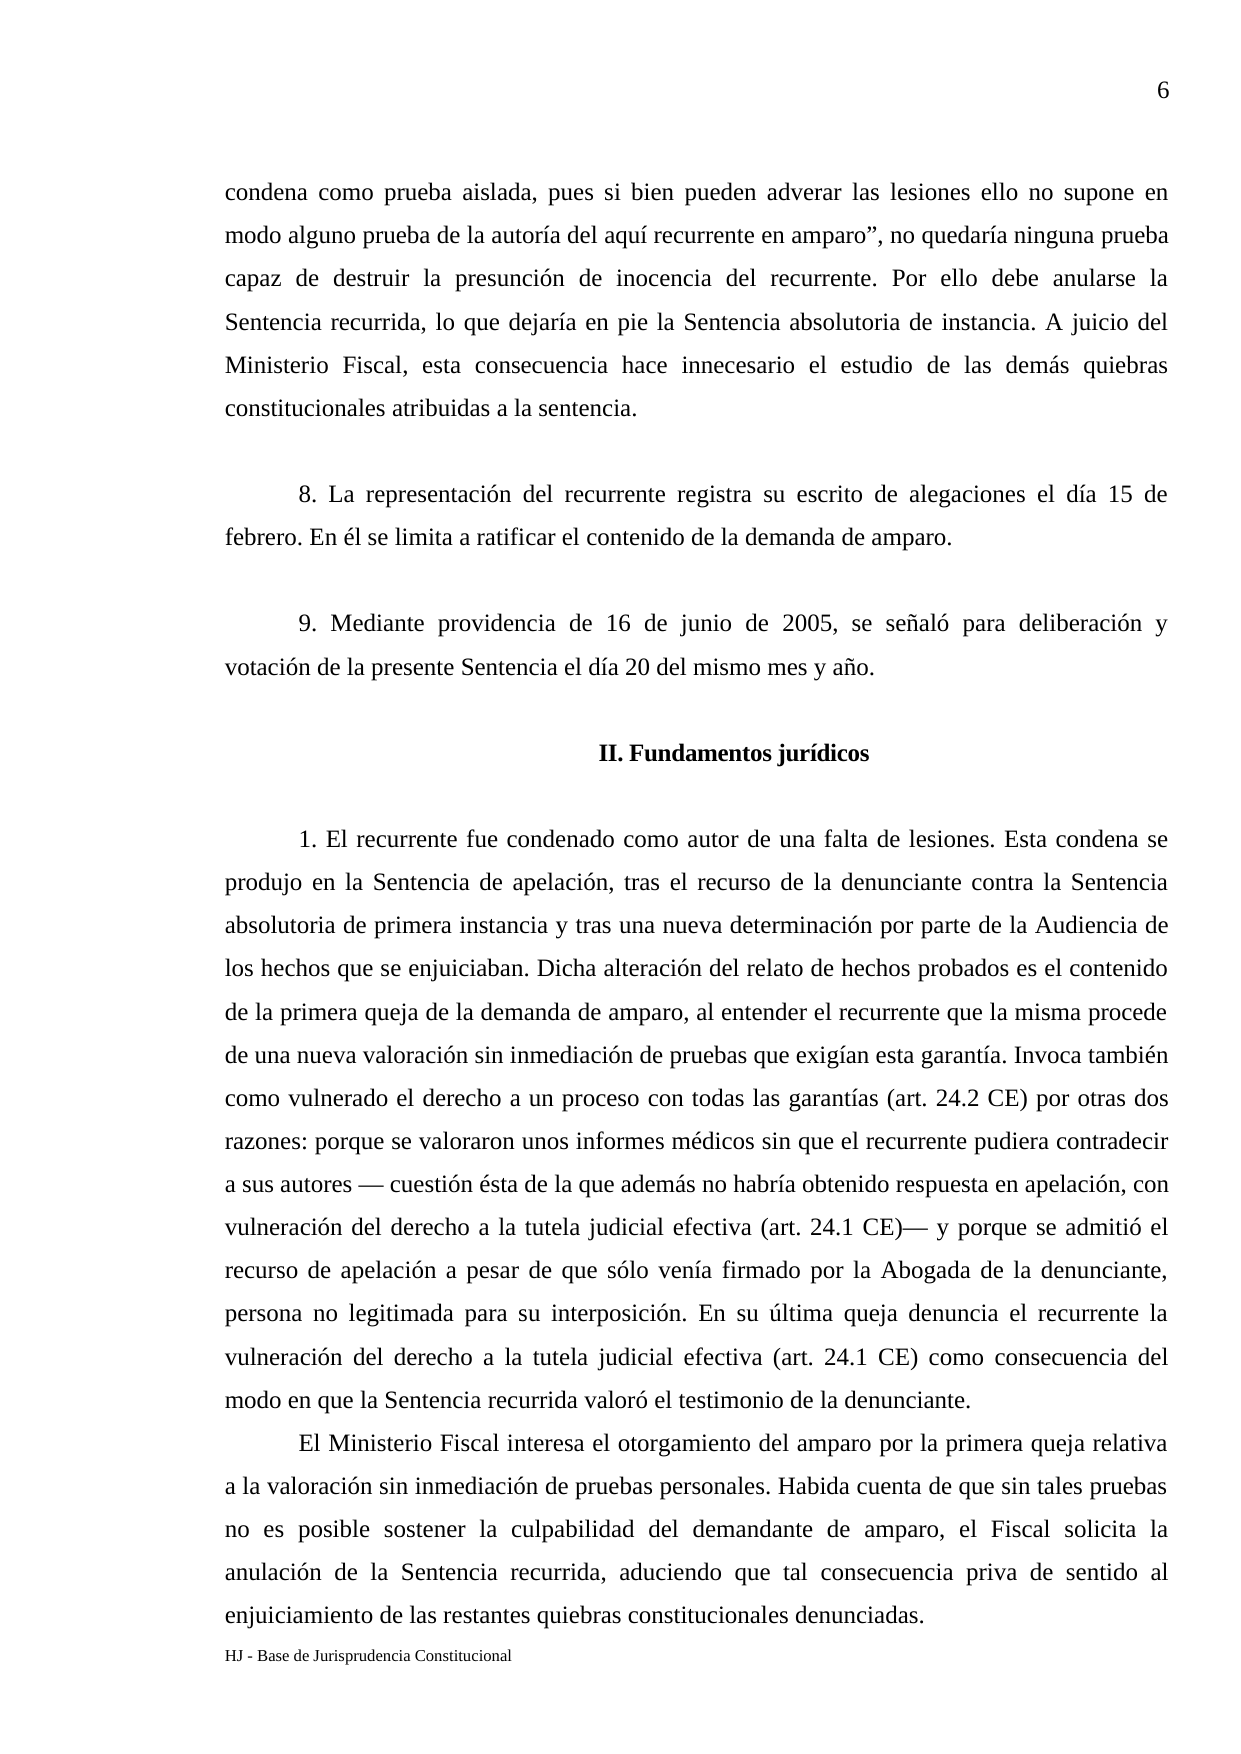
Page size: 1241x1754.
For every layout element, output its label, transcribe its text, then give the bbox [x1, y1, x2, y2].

text 1. El recurrente fue condenado como autor de una falta de lesiones. Esta condena se produjo en la Sentencia de apelación, tras el recurso de la denunciante contra la Sentencia absolutoria de primera instancia y tras una nueva determinación por parte de la Audiencia de los hechos que se enjuiciaban. Dicha alteración del relato de hechos probados es el contenido de la primera queja de la demanda de amparo, al entender el recurrente que la misma procede de una nueva valoración sin inmediación de pruebas que exigían esta garantía. Invoca también como vulnerado el derecho a un proceso con todas las garantías (art. 24.2 CE) por otras dos razones: porque se valoraron unos informes médicos sin que el recurrente pudiera contradecir a sus autores — cuestión ésta de la que además no habría obtenido respuesta en apelación, con vulneración del derecho a la tutela judicial efectiva (art. 24.1 CE)— y porque se admitió el recurso de apelación a pesar de que sólo venía firmado por la Abogada de la denunciante, persona no legitimada para su interposición. En su última queja denuncia el recurrente la vulneración del derecho a la tutela judicial efectiva (art. 24.1 CE) como consecuencia del modo en que la Sentencia recurrida valoró el testimonio de la denunciante. [224, 824, 1169, 1413]
text El Ministerio Fiscal interesa el otorgamiento del amparo por la primera queja relativa a la valoración sin inmediación de pruebas personales. Habida cuenta de que sin tales pruebas no es posible sostener la culpabilidad del demandante de amparo, el Fiscal solicita la anulación de la Sentencia recurrida, aduciendo que tal consecuencia priva de sentido al enjuiciamiento de las restantes quiebras constitucionales denunciadas. [224, 1428, 1169, 1629]
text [224, 177, 1169, 422]
subtitle II. Fundamentos jurídicos [224, 738, 1169, 767]
text 9. Mediante providencia de 16 de junio de 2005, se señaló para deliberación y votación de la presente Sentencia el día 20 del mismo mes y año. [224, 608, 1169, 680]
text 8. La representación del recurrente registra su escrito de alegaciones el día 15 de febrero. En él se limita a ratificar el contenido de la demanda de amparo. [224, 479, 1169, 551]
